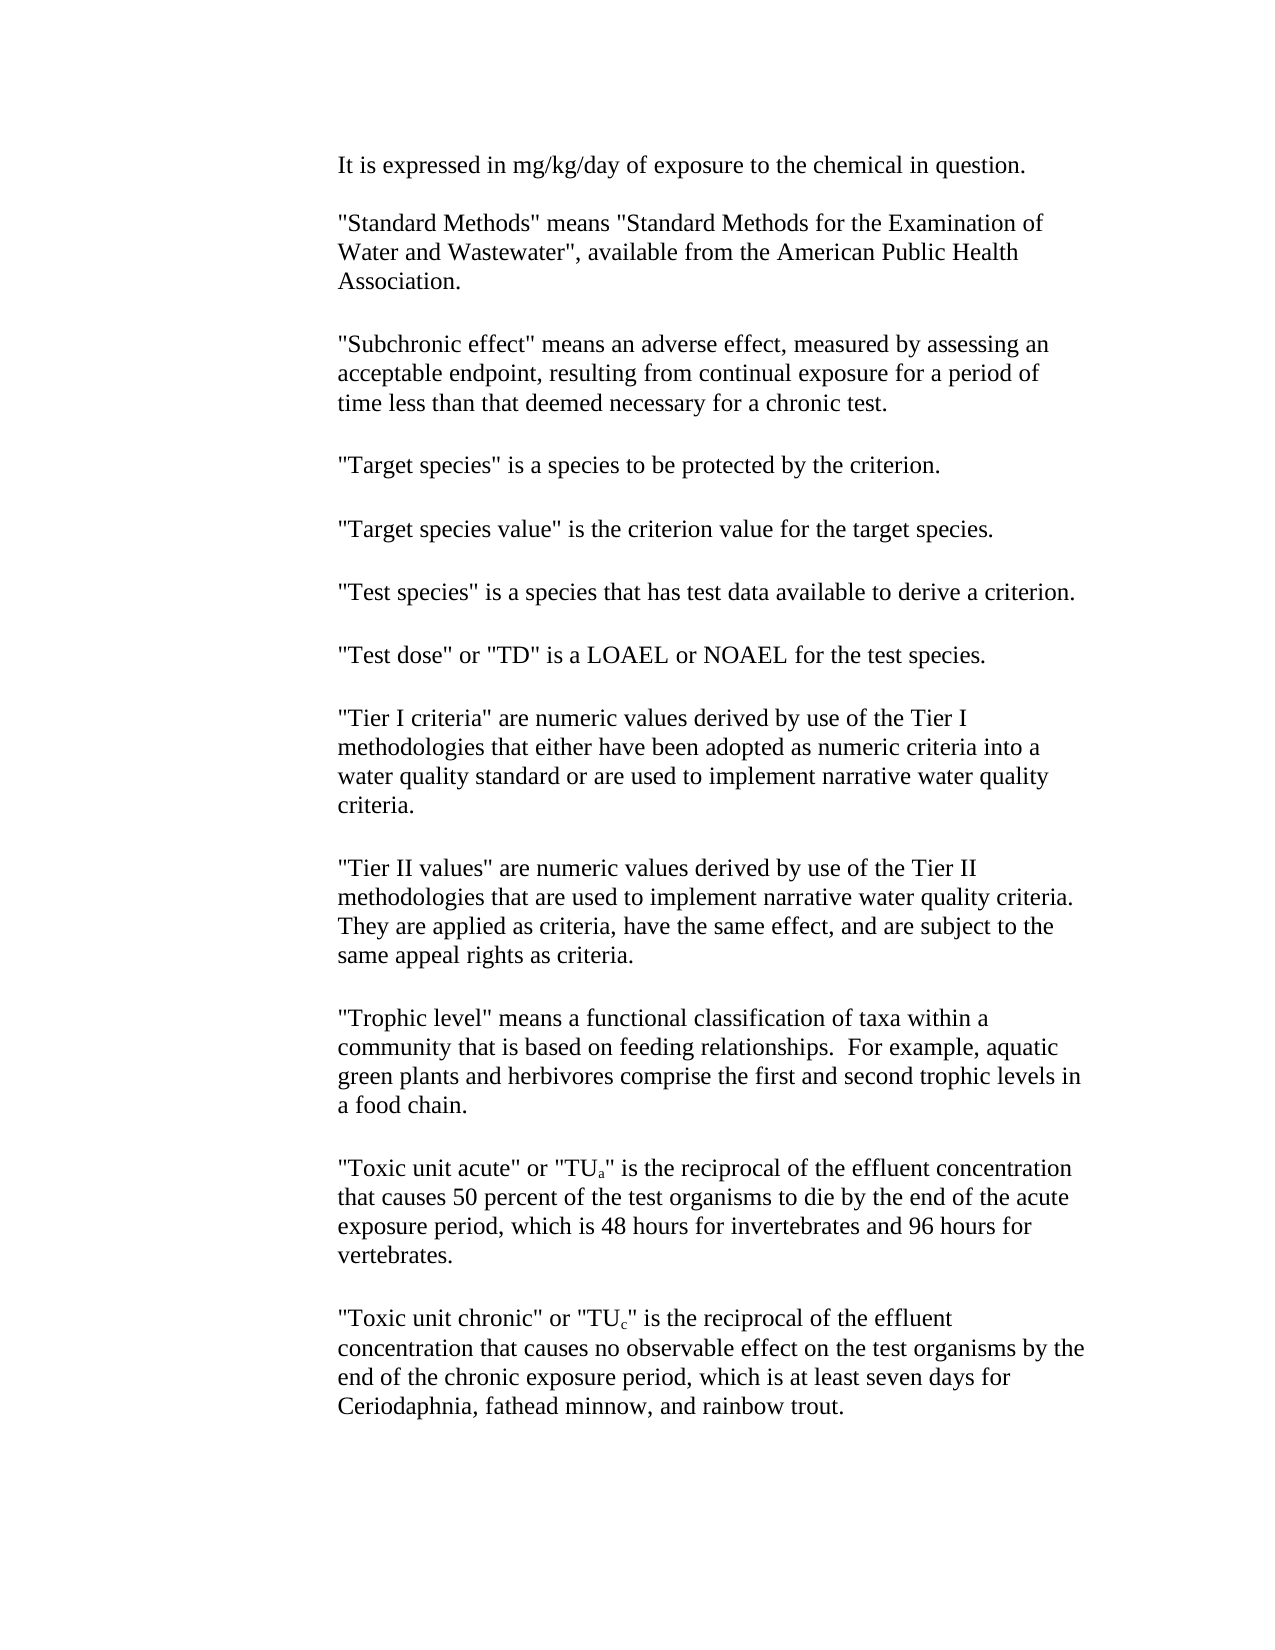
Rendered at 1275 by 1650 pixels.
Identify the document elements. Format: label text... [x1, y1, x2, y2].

text "Target species value" is the criterion value for the target species. [337, 513, 1087, 576]
text "Standard Methods" means "Standard Methods for the Examination of Water and Wastewater", available from the American Public Health Association. [337, 208, 1087, 329]
text "Trophic level" means a functional classification of taxa within a community that is based on feeding relationships. For example, aquatic green plants and herbivores comprise the first and second trophic levels in a food chain. [337, 1003, 1087, 1153]
text "Tier I criteria" are numeric values derived by use of the Tier I methodologies that either have been adopted as numeric criteria into a water quality standard or are used to implement narrative water quality criteria. [337, 702, 1087, 853]
text "Toxic unit chronic" or "TUc" is the reciprocal of the effluent concentration that causes no observable effect on the test organisms by the end of the chronic exposure period, which is at least seven days for Ceriodaphnia, fathead minnow, and rainbow trout. [337, 1303, 1087, 1453]
text "Test species" is a species that has test data available to derive a criterion. [337, 576, 1087, 639]
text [337, 150, 1087, 179]
text "Test dose" or "TD" is a LOAEL or NOAEL for the test species. [337, 639, 1087, 702]
text "Tier II values" are numeric values derived by use of the Tier II methodologies that are used to implement narrative water quality criteria. They are applied as criteria, have the same effect, and are subject to the same appeal rights as criteria. [337, 853, 1087, 1003]
text "Toxic unit acute" or "TUa" is the reciprocal of the effluent concentration that causes 50 percent of the test organisms to die by the end of the acute exposure period, which is 48 hours for invertebrates and 96 hours for vertebrates. [337, 1153, 1087, 1303]
text "Subchronic effect" means an adverse effect, measured by assessing an acceptable endpoint, resulting from continual exposure for a period of time less than that deemed necessary for a chronic test. [337, 329, 1087, 450]
text "Target species" is a species to be protected by the criterion. [337, 450, 1087, 513]
